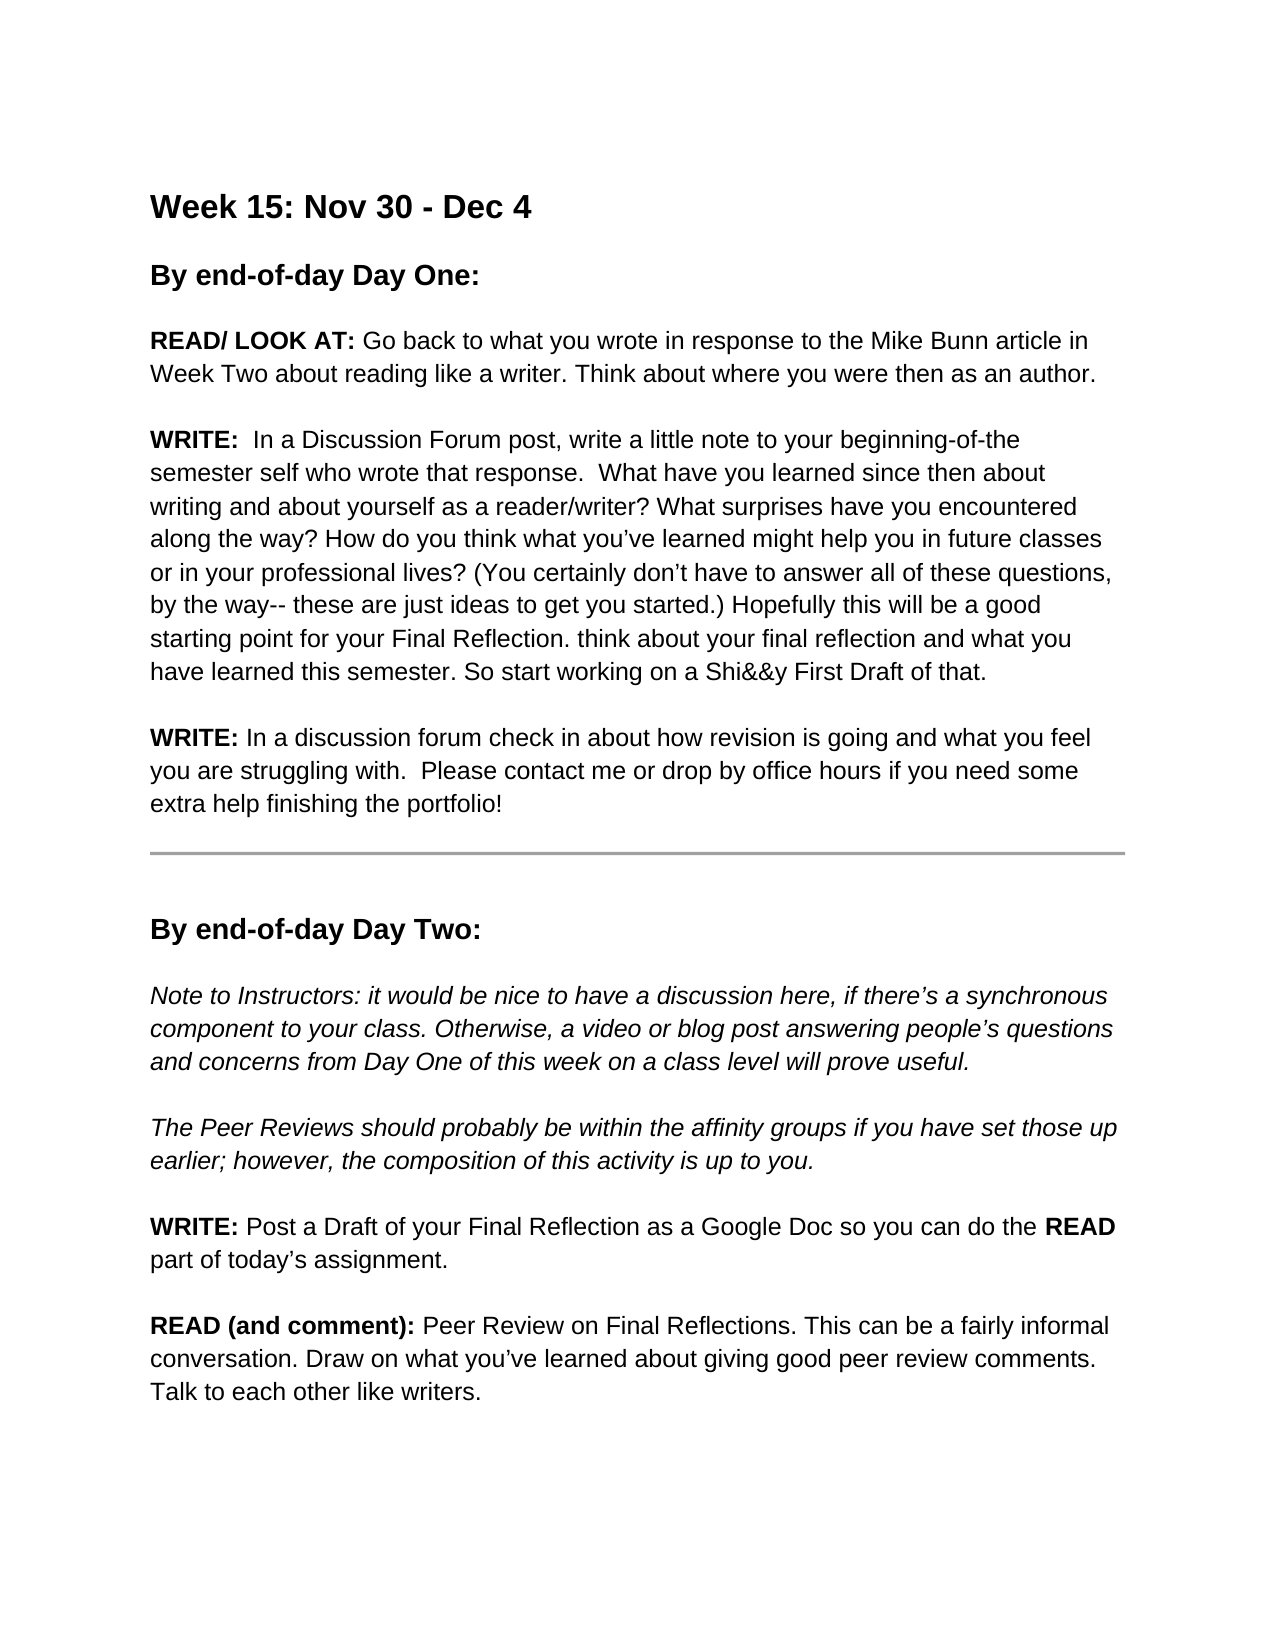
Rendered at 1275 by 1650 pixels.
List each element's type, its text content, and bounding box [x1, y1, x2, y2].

text By end-of-day Day One: [150, 258, 1125, 291]
text READ (and comment): Peer Review on Final Reflections. This can be a fairly informal conversation. Draw on what you’ve learned about giving good peer review comments. Talk to each other like writers. [150, 1311, 1125, 1406]
subtitle Week 15: Nov 30 - Dec 4 [150, 187, 1125, 226]
text The Peer Reviews should probably be within the affinity groups if you have set those up earlier; however, the composition of this activity is up to you. [150, 1113, 1125, 1175]
text WRITE: Post a Draft of your Final Reflection as a Google Doc so you can do the READ part of today’s assignment. [150, 1212, 1125, 1274]
text READ/ LOOK AT: Go back to what you wrote in response to the Mike Bunn article in Week Two about reading like a writer. Think about where you were then as an author. [150, 326, 1125, 388]
text WRITE: In a Discussion Forum post, write a little note to your beginning-of-the semester self who wrote that response. What have you learned since then about writing and about yourself as a reader/writer? What surprises have you encountered along the way? How do you think what you’ve learned might help you in future classes or in your professional lives? (You certainly don’t have to answer all of these questions, by the way-- these are just ideas to get you started.) Hopefully this will be a good starting point for your Final Reflection. think about your final reflection and what you have learned this semester. So start working on a Shi&&y First Draft of that. [150, 425, 1125, 685]
text WRITE: In a discussion forum check in about how revision is going and what you feel you are struggling with. Please contact me or drop by office hours if you need some extra help finishing the portfolio! [150, 723, 1125, 817]
text By end-of-day Day Two: [150, 912, 1125, 946]
text Note to Instructors: it would be nice to have a discussion here, if there’s a synchronous component to your class. Otherwise, a video or blog post answering people’s questions and concerns from Day One of this week on a class level will prove useful. [150, 981, 1125, 1076]
